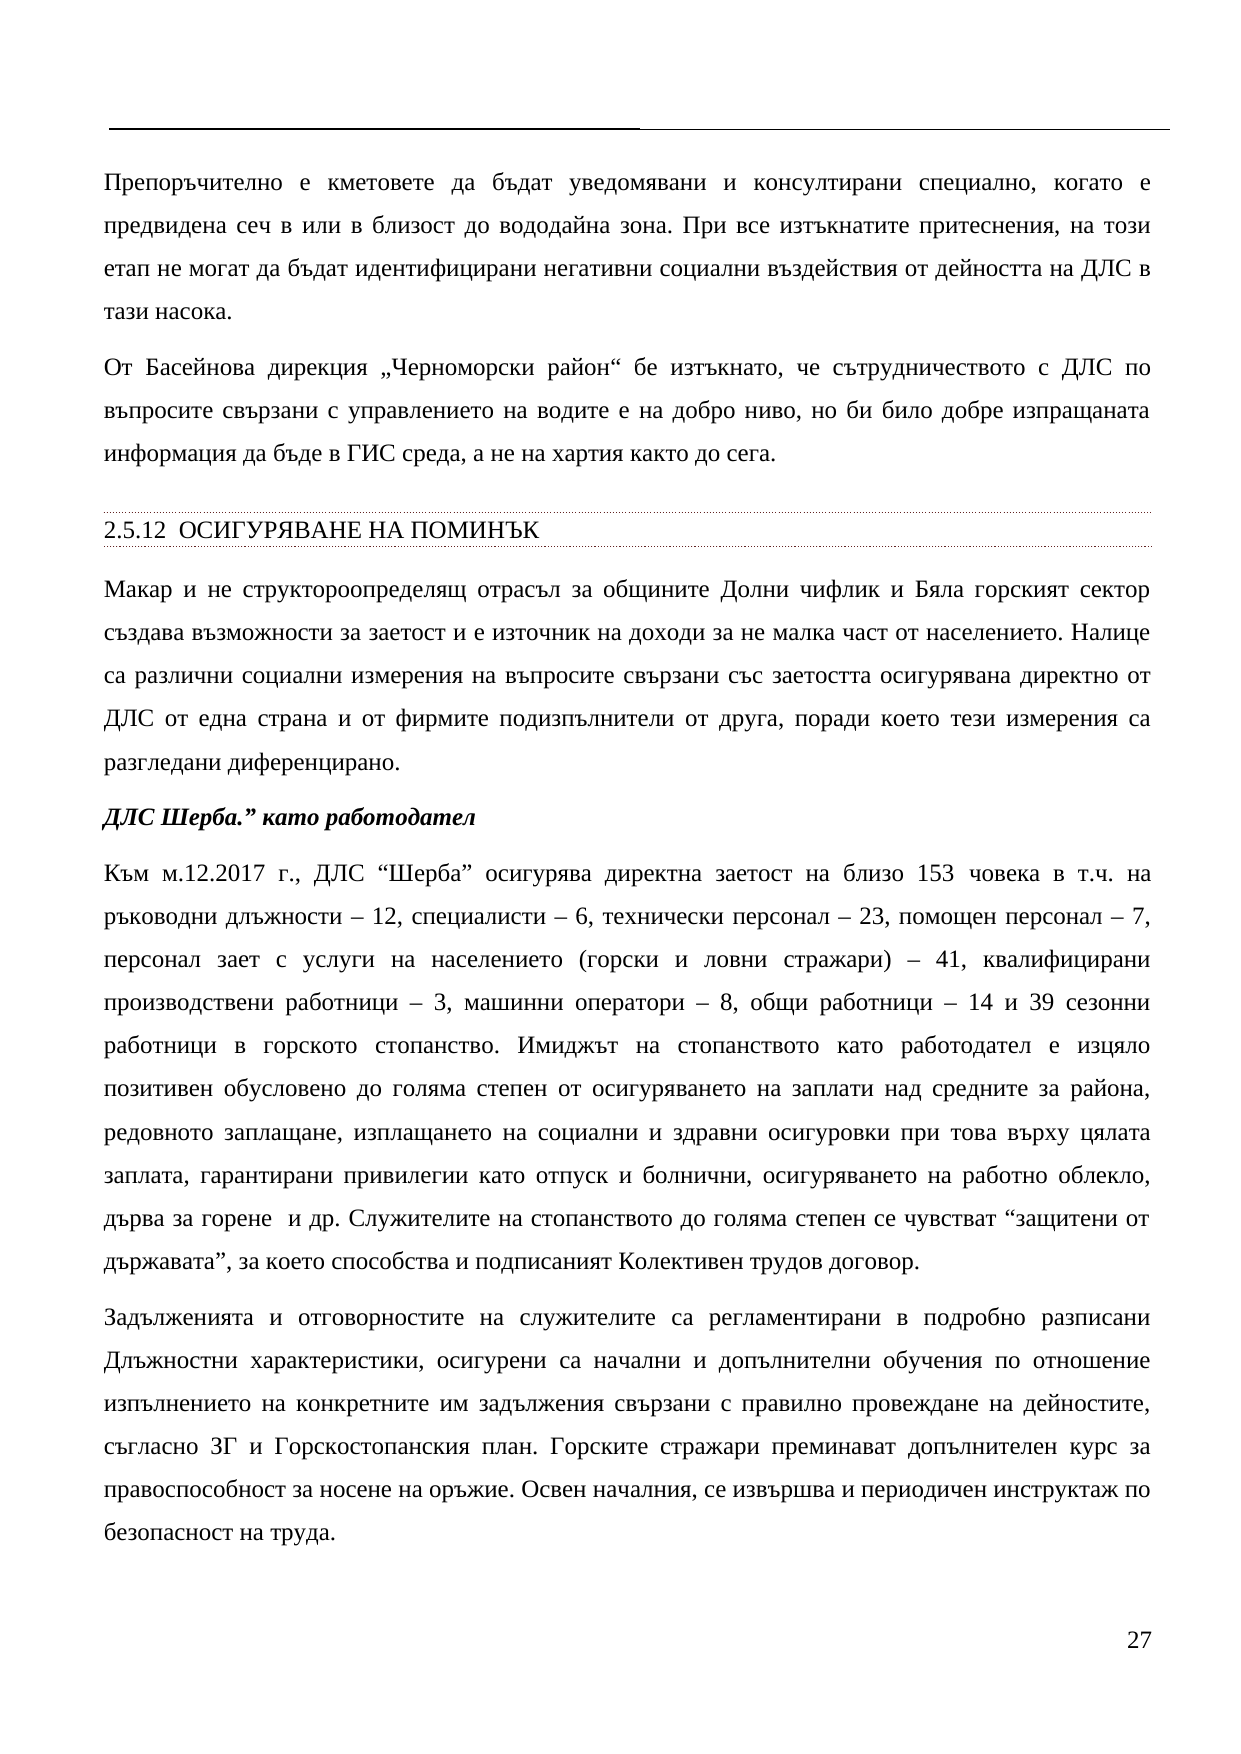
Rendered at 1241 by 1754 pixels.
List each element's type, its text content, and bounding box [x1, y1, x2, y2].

text Задълженията и отговорностите на служителите са регламентирани в подробно разписани Длъжностни характеристики, осигурени са начални и допълнителни обучения по отношение изпълнението на конкретните им задължения свързани с правилно провеждане на дейностите, съгласно ЗГ и Горскостопанския план. Горските стражари преминават допълнителен курс за правоспособност за носене на оръжие. Освен началния, се извършва и периодичен инструктаж по безопасност на труда. [103, 1302, 1152, 1546]
text Макар и не структороопределящ отрасъл за общините Долни чифлик и Бяла горският сектор създава възможности за заетост и е източник на доходи за не малка част от населението. Налице са различни социални измерения на въпросите свързани със заетостта осигурявана директно от ДЛС от една страна и от фирмите подизпълнители от друга, поради което тези измерения са разгледани диференцирано. [103, 574, 1152, 775]
text Към м.12.2017 г., ДЛС “Шерба” осигурява директна заетост на близо 153 човека в т.ч. на ръководни длъжности – 12, специалисти – 6, технически персонал – 23, помощен персонал – 7, персонал зает с услуги на населението (горски и ловни стражари) – 41, квалифицирани производствени работници – 3, машинни оператори – 8, общи работници – 14 и 39 сезонни работници в горското стопанство. Имиджът на стопанството като работодател е изцяло позитивен обусловено до голяма степен от осигуряването на заплати над средните за района, редовното заплащане, изплащането на социални и здравни осигуровки при това върху цялата заплата, гарантирани привилегии като отпуск и болнични, осигуряването на работно облекло, дърва за горене и др. Служителите на стопанството до голяма степен се чувстват “защитени от държавата”, за което способства и подписаният Колективен трудов договор. [103, 858, 1152, 1275]
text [103, 167, 1152, 325]
text От Басейнова дирекция „Черноморски район“ бе изтъкнато, че сътрудничеството с ДЛС по въпросите свързани с управлението на водите е на добро ниво, но би било добре изпращаната информация да бъде в ГИС среда, а не на хартия както до сега. [103, 352, 1152, 467]
text ДЛС Шерба.” като работодател [103, 802, 1152, 831]
subtitle Осигуряване на поминък [103, 512, 1152, 547]
